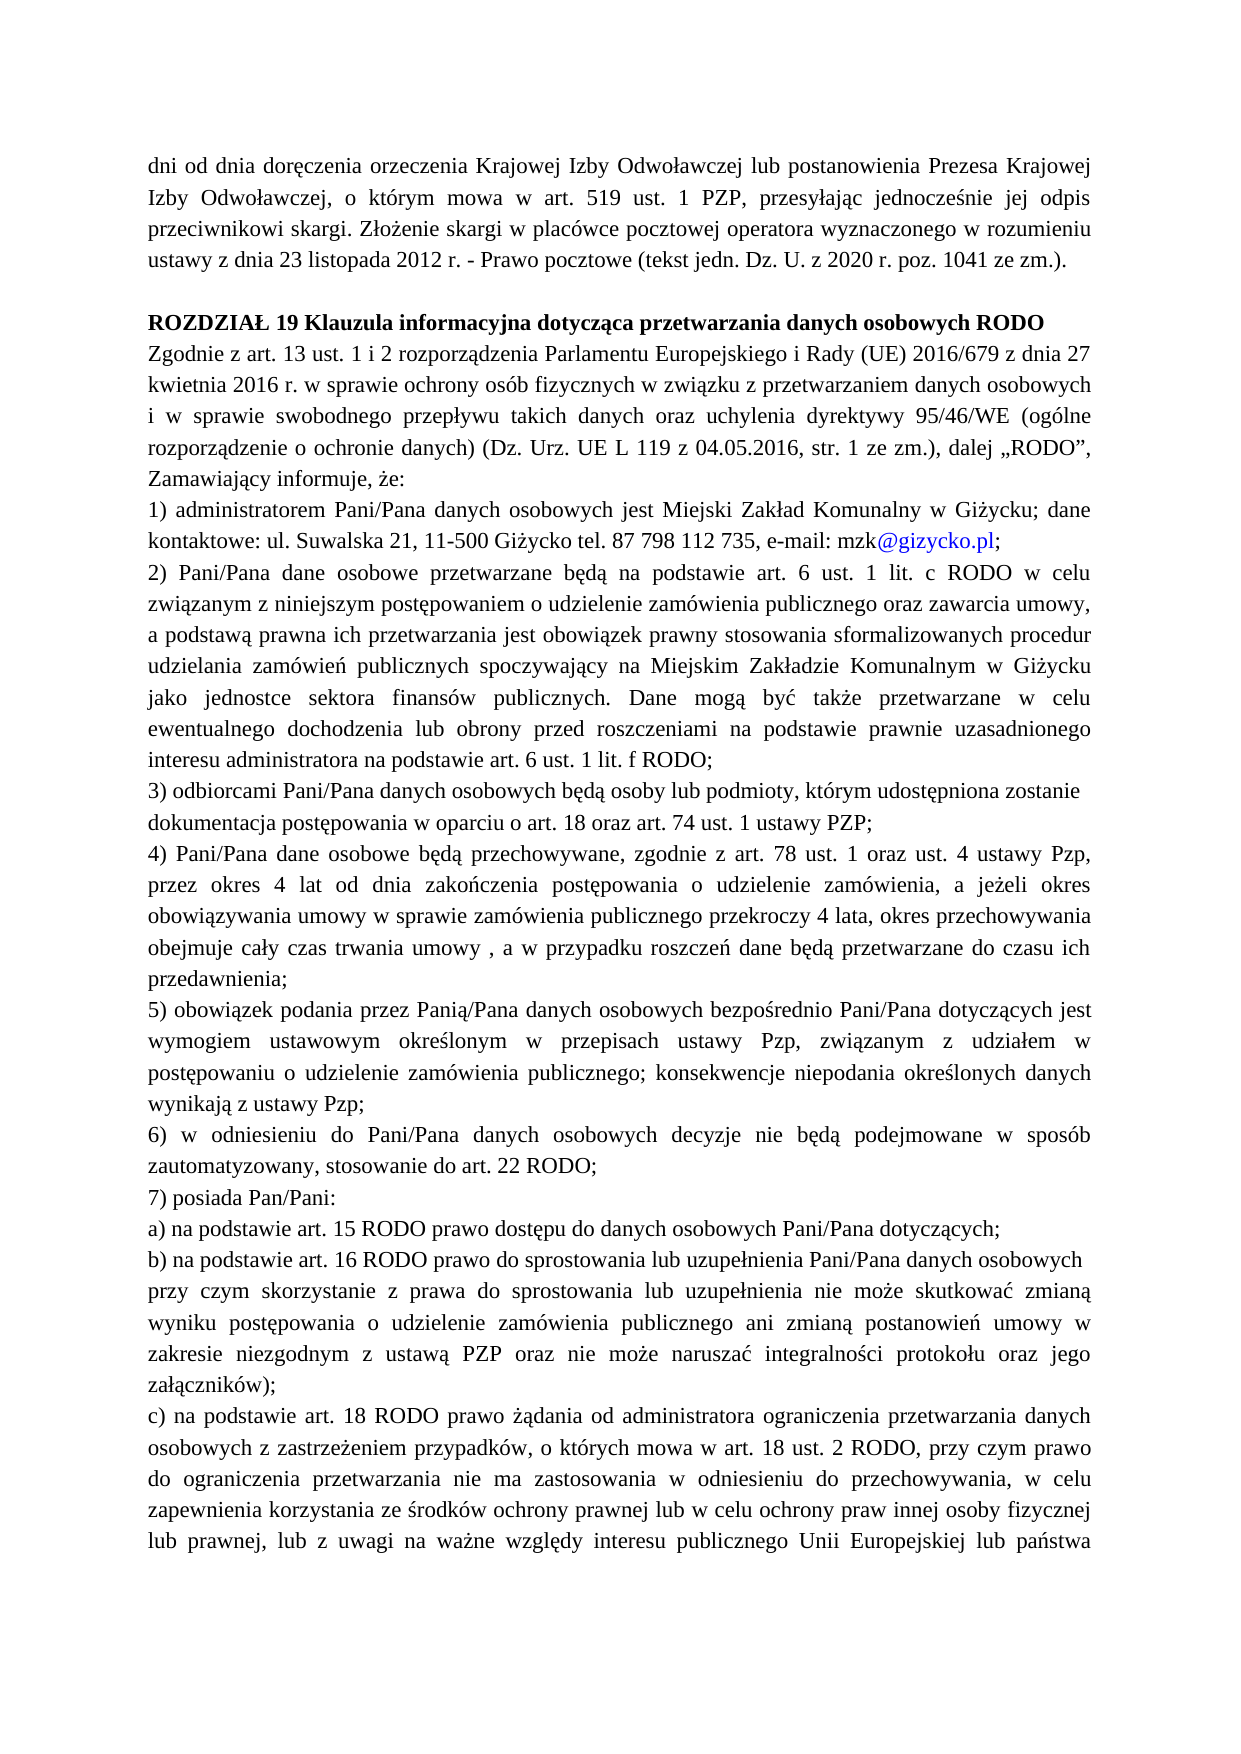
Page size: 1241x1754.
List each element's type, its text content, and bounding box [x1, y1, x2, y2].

text Zgodnie z art. 13 ust. 1 i 2 rozporządzenia Parlamentu Europejskiego i Rady (UE) 2016/679 z dnia 27 kwietnia 2016 r. w sprawie ochrony osób fizycznych w związku z przetwarzaniem danych osobowych i w sprawie swobodnego przepływu takich danych oraz uchylenia dyrektywy 95/46/WE (ogólne rozporządzenie o ochronie danych) (Dz. Urz. UE L 119 z 04.05.2016, str. 1 ze zm.), dalej „RODO”, Zamawiający informuje, że: [148, 335, 1093, 491]
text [148, 1398, 1093, 1554]
text 5) obowiązek podania przez Panią/Pana danych osobowych bezpośrednio Pani/Pana dotyczących jest wymogiem ustawowym określonym w przepisach ustawy Pzp, związanym z udziałem w postępowaniu o udzielenie zamówienia publicznego; konsekwencje niepodania określonych danych wynikają z ustawy Pzp; [148, 991, 1093, 1116]
text 6) w odniesieniu do Pani/Pana danych osobowych decyzje nie będą podejmowane w sposób zautomatyzowany, stosowanie do art. 22 RODO; [148, 1116, 1093, 1179]
text ROZDZIAŁ 19 Klauzula informacyjna dotycząca przetwarzania danych osobowych RODO [148, 304, 1093, 335]
text b) na podstawie art. 16 RODO prawo do sprostowania lub uzupełnienia Pani/Pana danych osobowych [148, 1241, 1093, 1273]
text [148, 148, 1093, 273]
text dokumentacja postępowania w oparciu o art. 18 oraz art. 74 ust. 1 ustawy PZP; [148, 804, 1093, 835]
text 7) posiada Pan/Pani: [148, 1179, 1093, 1210]
text 2) Pani/Pana dane osobowe przetwarzane będą na podstawie art. 6 ust. 1 lit. c RODO w celu związanym z niniejszym postępowaniem o udzielenie zamówienia publicznego oraz zawarcia umowy, a podstawą prawna ich przetwarzania jest obowiązek prawny stosowania sformalizowanych procedur udzielania zamówień publicznych spoczywający na Miejskim Zakładzie Komunalnym w Giżycku jako jednostce sektora finansów publicznych. Dane mogą być także przetwarzane w celu ewentualnego dochodzenia lub obrony przed roszczeniami na podstawie prawnie uzasadnionego interesu administratora na podstawie art. 6 ust. 1 lit. f RODO; [148, 554, 1093, 773]
text a) na podstawie art. 15 RODO prawo dostępu do danych osobowych Pani/Pana dotyczących; [148, 1210, 1093, 1241]
text przy czym skorzystanie z prawa do sprostowania lub uzupełnienia nie może skutkować zmianą wyniku postępowania o udzielenie zamówienia publicznego ani zmianą postanowień umowy w zakresie niezgodnym z ustawą PZP oraz nie może naruszać integralności protokołu oraz jego załączników); [148, 1273, 1093, 1398]
text 3) odbiorcami Pani/Pana danych osobowych będą osoby lub podmioty, którym udostępniona zostanie [148, 773, 1093, 804]
text 1) administratorem Pani/Pana danych osobowych jest Miejski Zakład Komunalny w Giżycku; dane kontaktowe: ul. Suwalska 21, 11-500 Giżycko tel. 87 798 112 735, e-mail: mzk@gizycko.pl; [148, 491, 1093, 554]
text 4) Pani/Pana dane osobowe będą przechowywane, zgodnie z art. 78 ust. 1 oraz ust. 4 ustawy Pzp, przez okres 4 lat od dnia zakończenia postępowania o udzielenie zamówienia, a jeżeli okres obowiązywania umowy w sprawie zamówienia publicznego przekroczy 4 lata, okres przechowywania obejmuje cały czas trwania umowy , a w przypadku roszczeń dane będą przetwarzane do czasu ich przedawnienia; [148, 835, 1093, 991]
